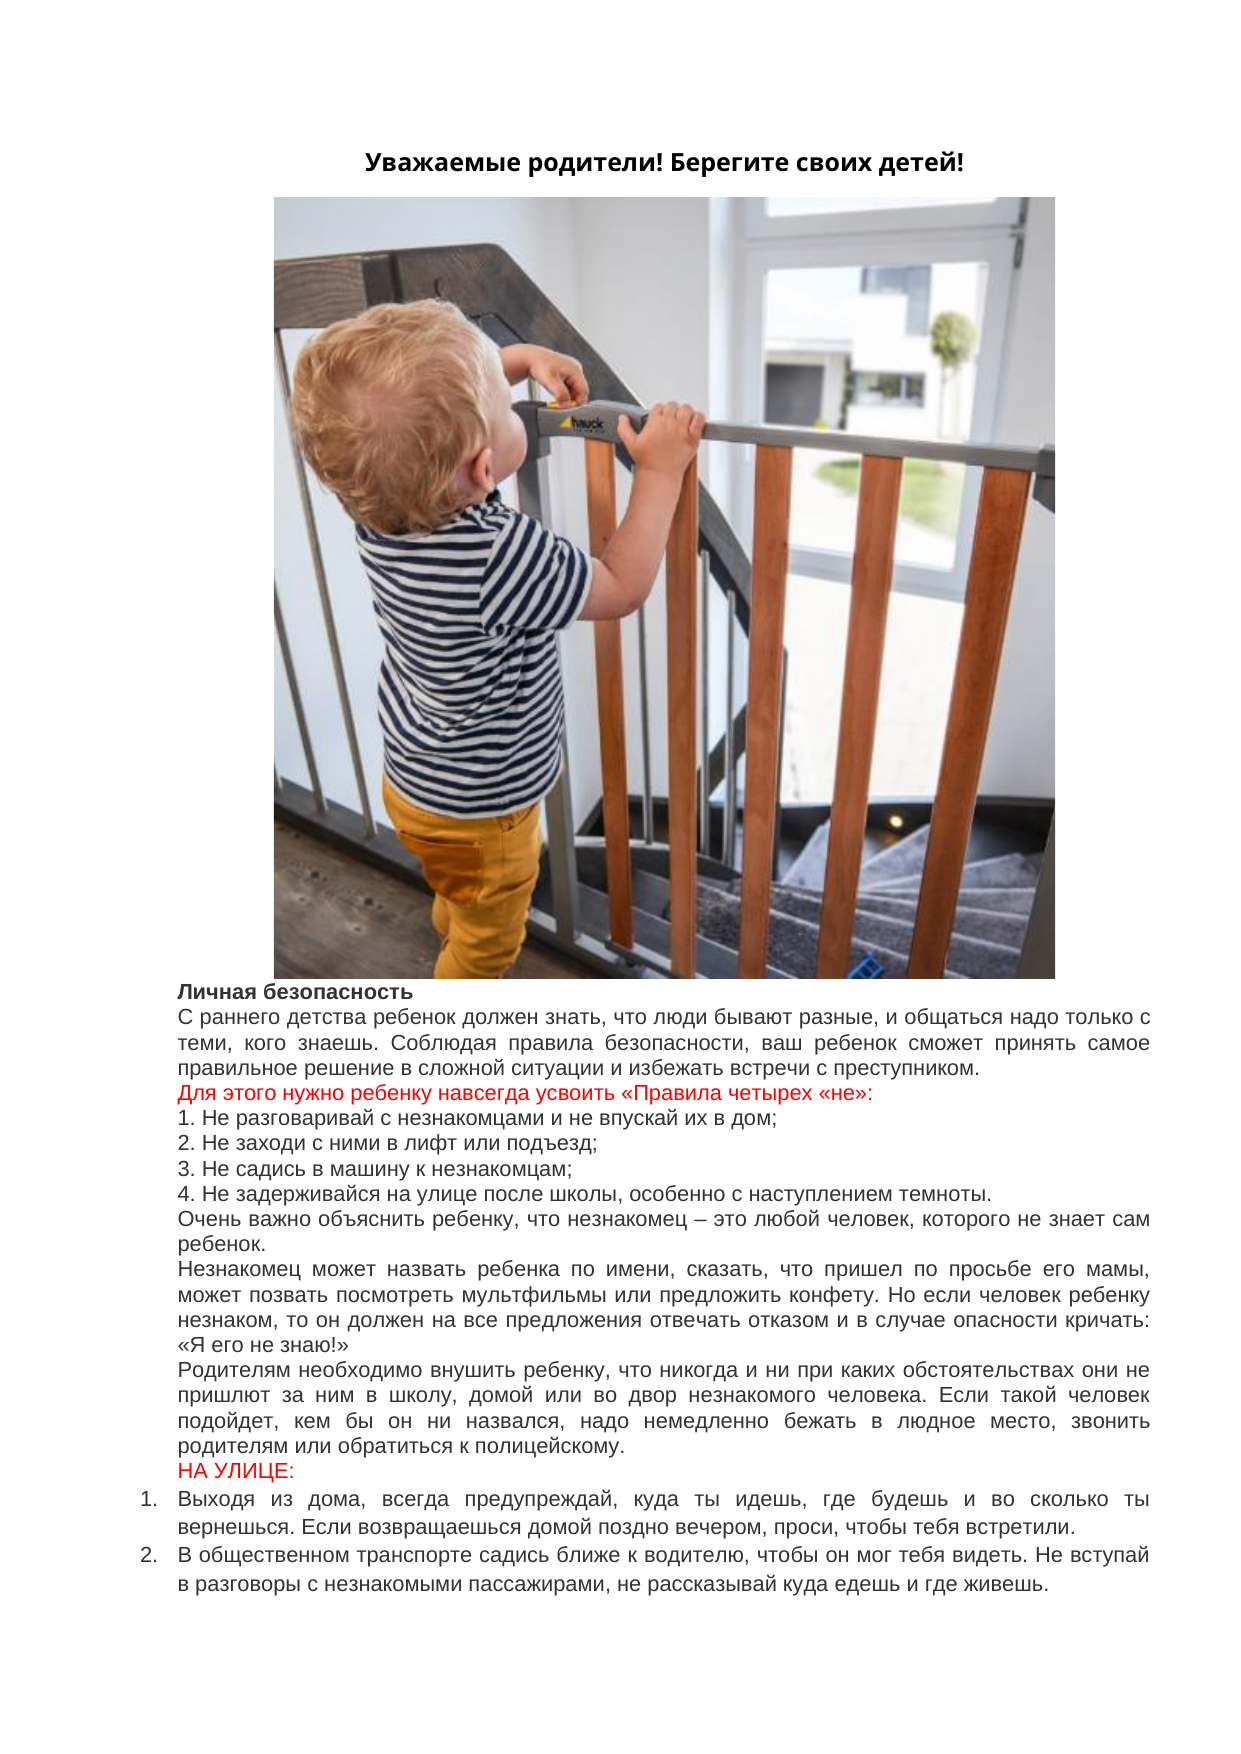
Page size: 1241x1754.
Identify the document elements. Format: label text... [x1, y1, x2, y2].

list Выходя из дома, всегда предупреждай, куда ты идешь, где будешь и во сколько ты вернешься. Если возвращаешься домой поздно вечером, проси, чтобы тебя встретили. [140, 1483, 1152, 1539]
text Очень важно объяснить ребенку, что незнакомец – это любой человек, которого не знает сам ребенок. [177, 1206, 1152, 1256]
picture [273, 197, 1055, 979]
text Родителям необходимо внушить ребенку, что никогда и ни при каких обстоятельствах они не пришлют за ним в школу, домой или во двор незнакомого человека. Если такой человек подойдет, кем бы он ни назвался, надо немедленно бежать в людное место, звонить родителям или обратиться к полицейскому. [177, 1357, 1152, 1458]
text 2. Не заходи с ними в лифт или подъезд; [177, 1130, 1152, 1156]
text 1. Не разговаривай с незнакомцами и не впускай их в дом; [177, 1105, 1152, 1130]
text 4. Не задерживайся на улице после школы, особенно с наступлением темноты. [177, 1181, 1152, 1206]
text Уважаемые родители! Берегите своих детей! [177, 137, 1152, 179]
text 3. Не садись в машину к незнакомцам; [177, 1156, 1152, 1181]
text Личная безопасность [177, 979, 1152, 1004]
list В общественном транспорте садись ближе к водителю, чтобы он мог тебя видеть. Не вступай в разговоры с незнакомыми пассажирами, не рассказывай куда едешь и где живешь. [140, 1539, 1152, 1596]
text Незнакомец может назвать ребенка по имени, сказать, что пришел по просьбе его мамы, может позвать посмотреть мультфильмы или предложить конфету. Но если человек ребенку незнаком, то он должен на все предложения отвечать отказом и в случае опасности кричать: «Я его не знаю!» [177, 1256, 1152, 1357]
text С раннего детства ребенок должен знать, что люди бывают разные, и общаться надо только с теми, кого знаешь. Соблюдая правила безопасности, ваш ребенок сможет принять самое правильное решение в сложной ситуации и избежать встречи с преступником. [177, 1004, 1152, 1080]
text Для этого нужно ребенку навсегда усвоить «Правила четырех «не»: [177, 1080, 1152, 1105]
text ​НА УЛИЦЕ: [177, 1458, 1152, 1483]
